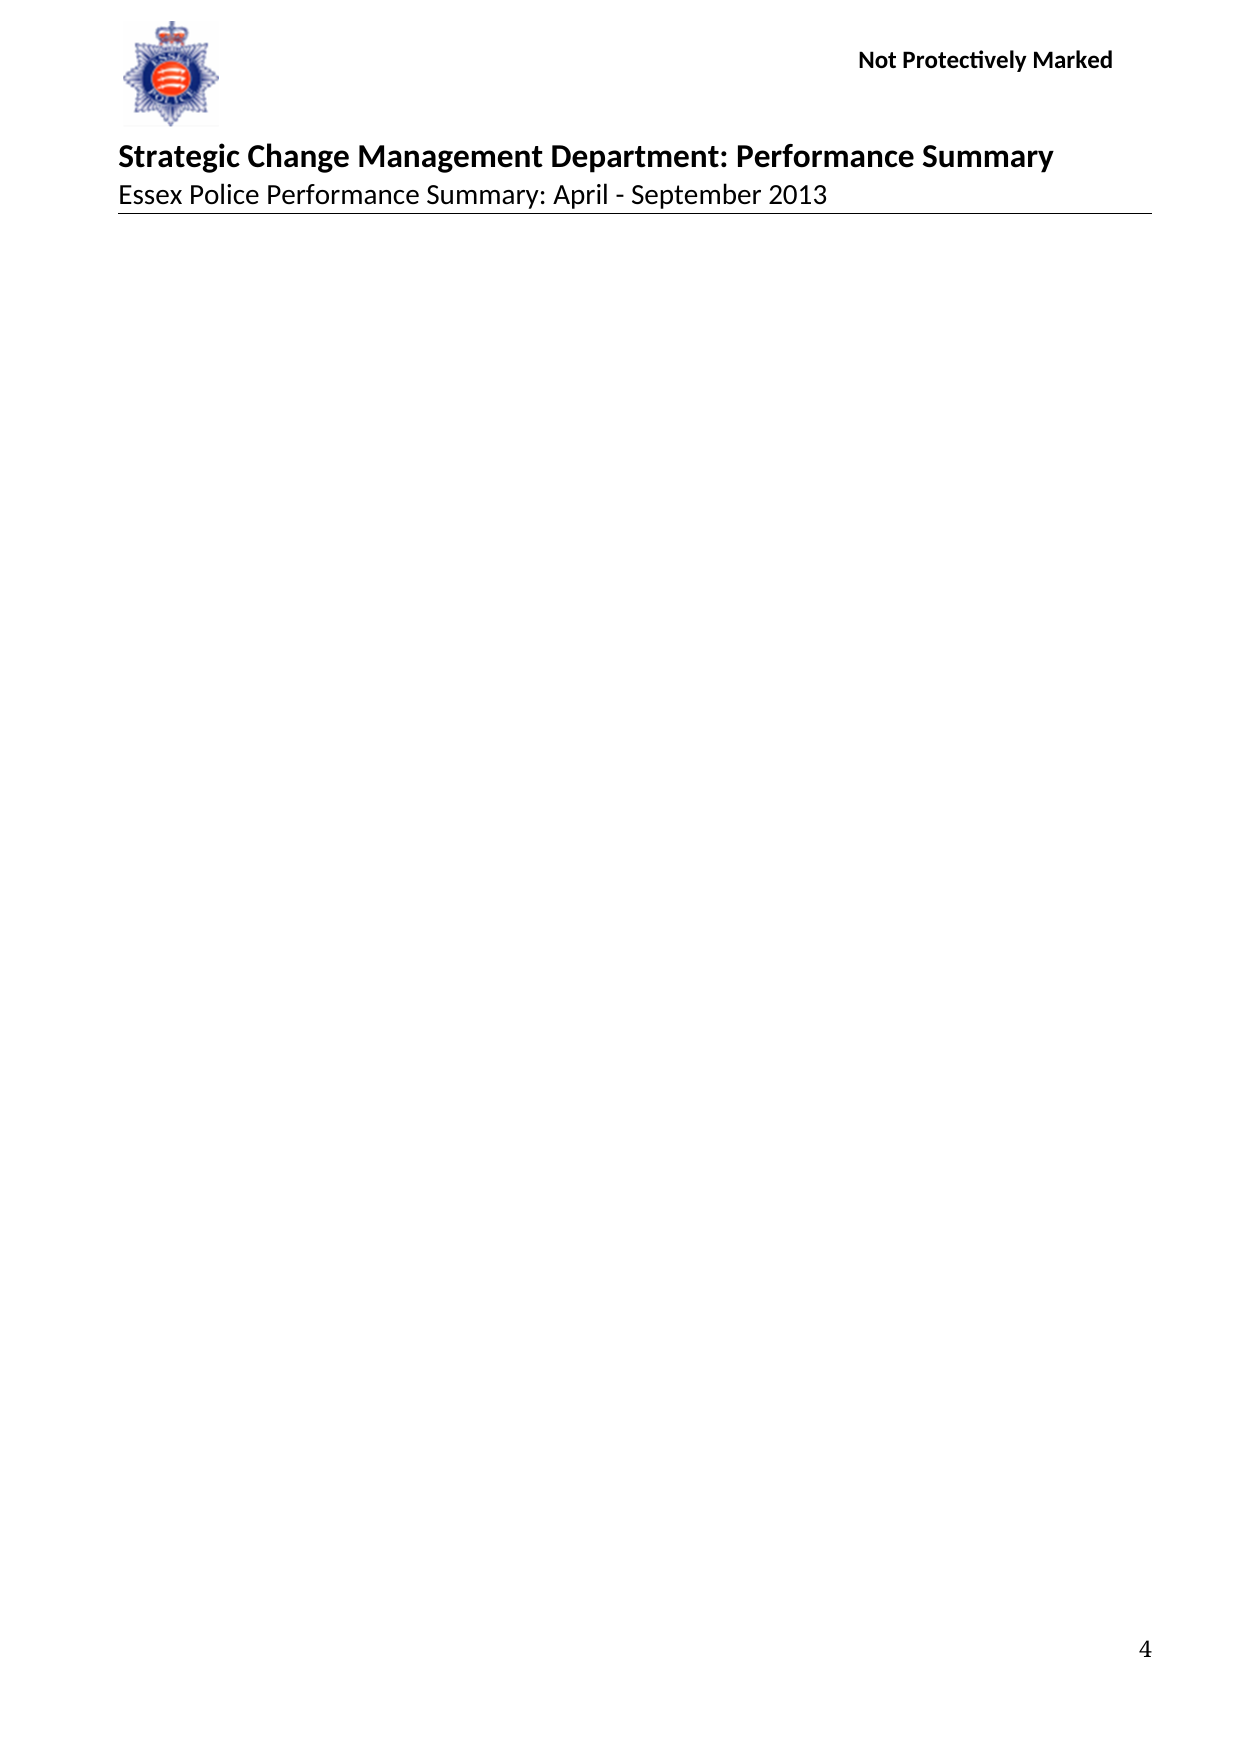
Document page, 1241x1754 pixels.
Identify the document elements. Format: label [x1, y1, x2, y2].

picture [121, 21, 218, 125]
